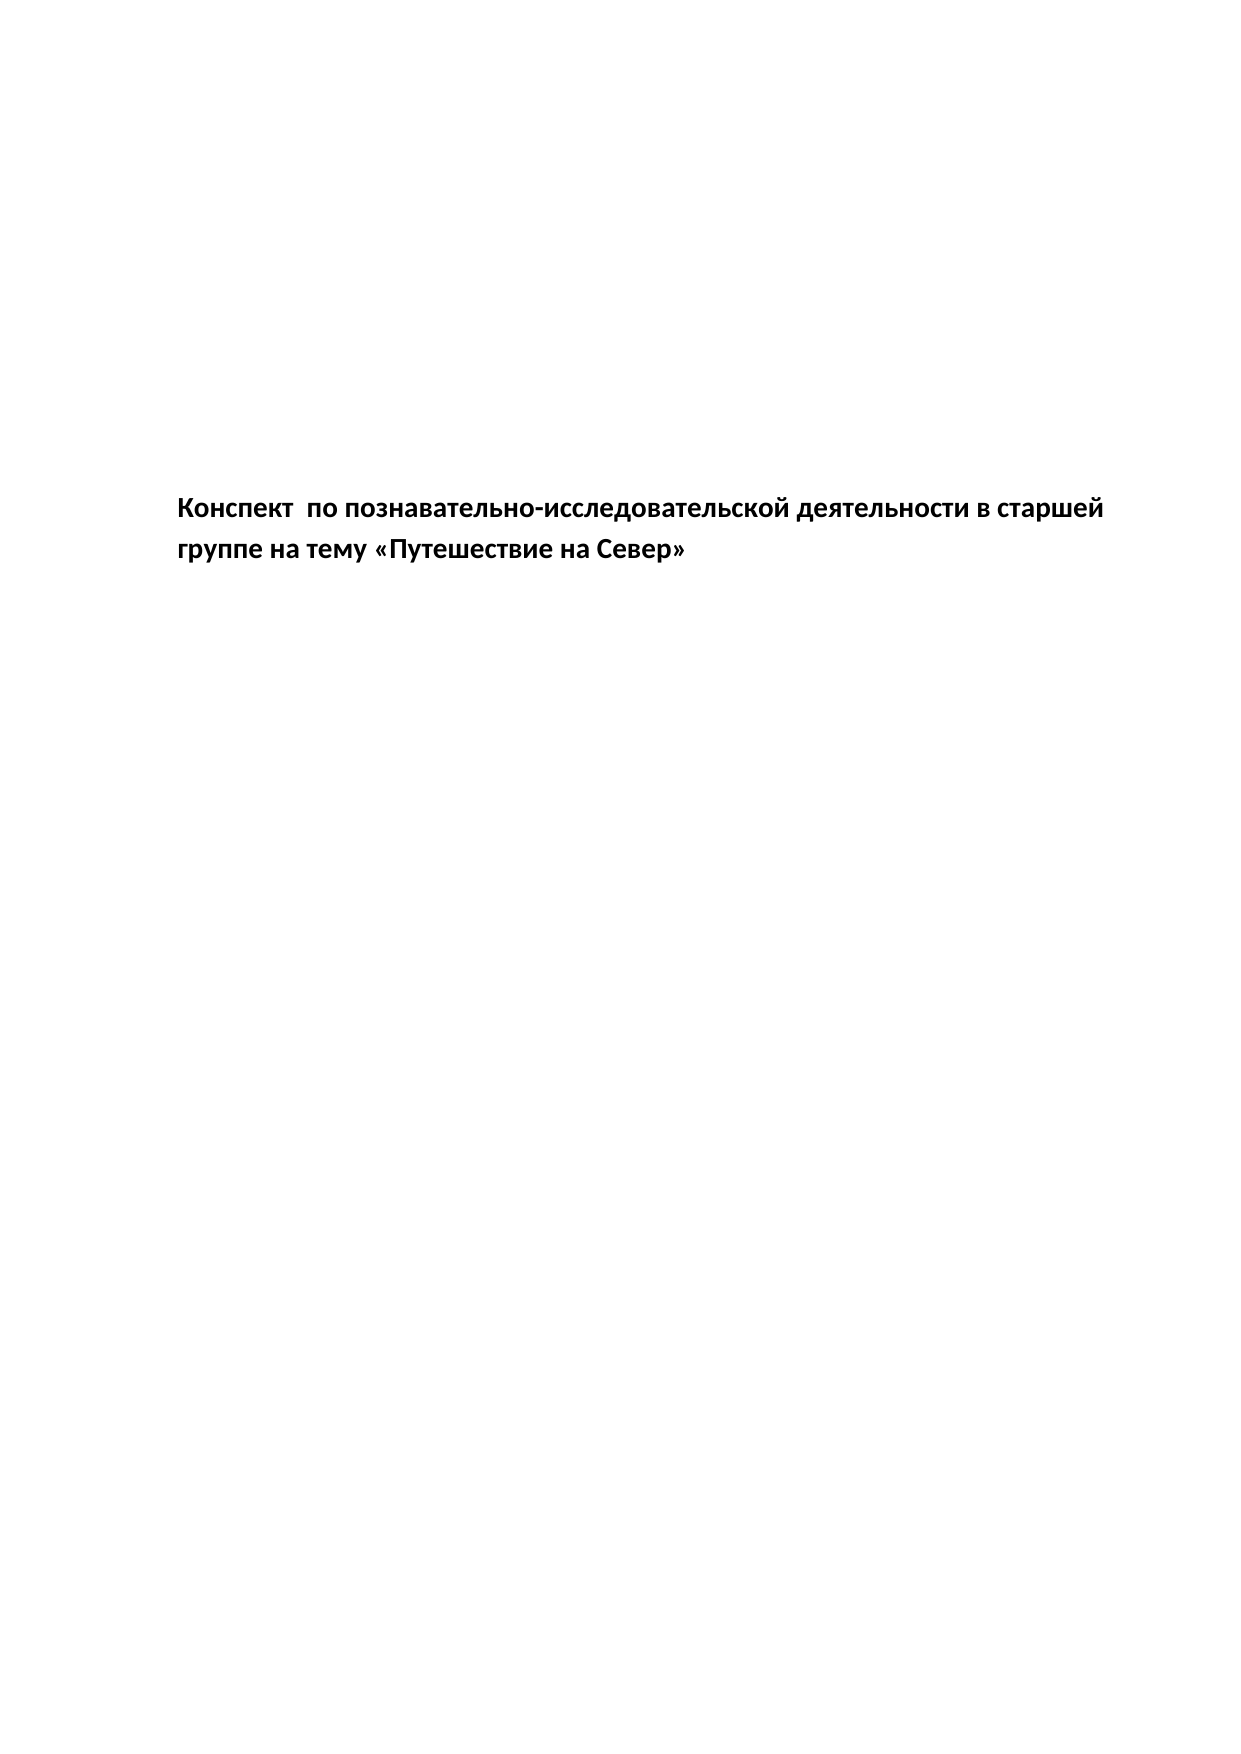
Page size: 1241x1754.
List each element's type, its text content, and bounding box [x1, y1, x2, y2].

text Конспект по познавательно-исследовательской деятельности в старшей группе на тему «Путешествие на Север» [177, 489, 1152, 565]
